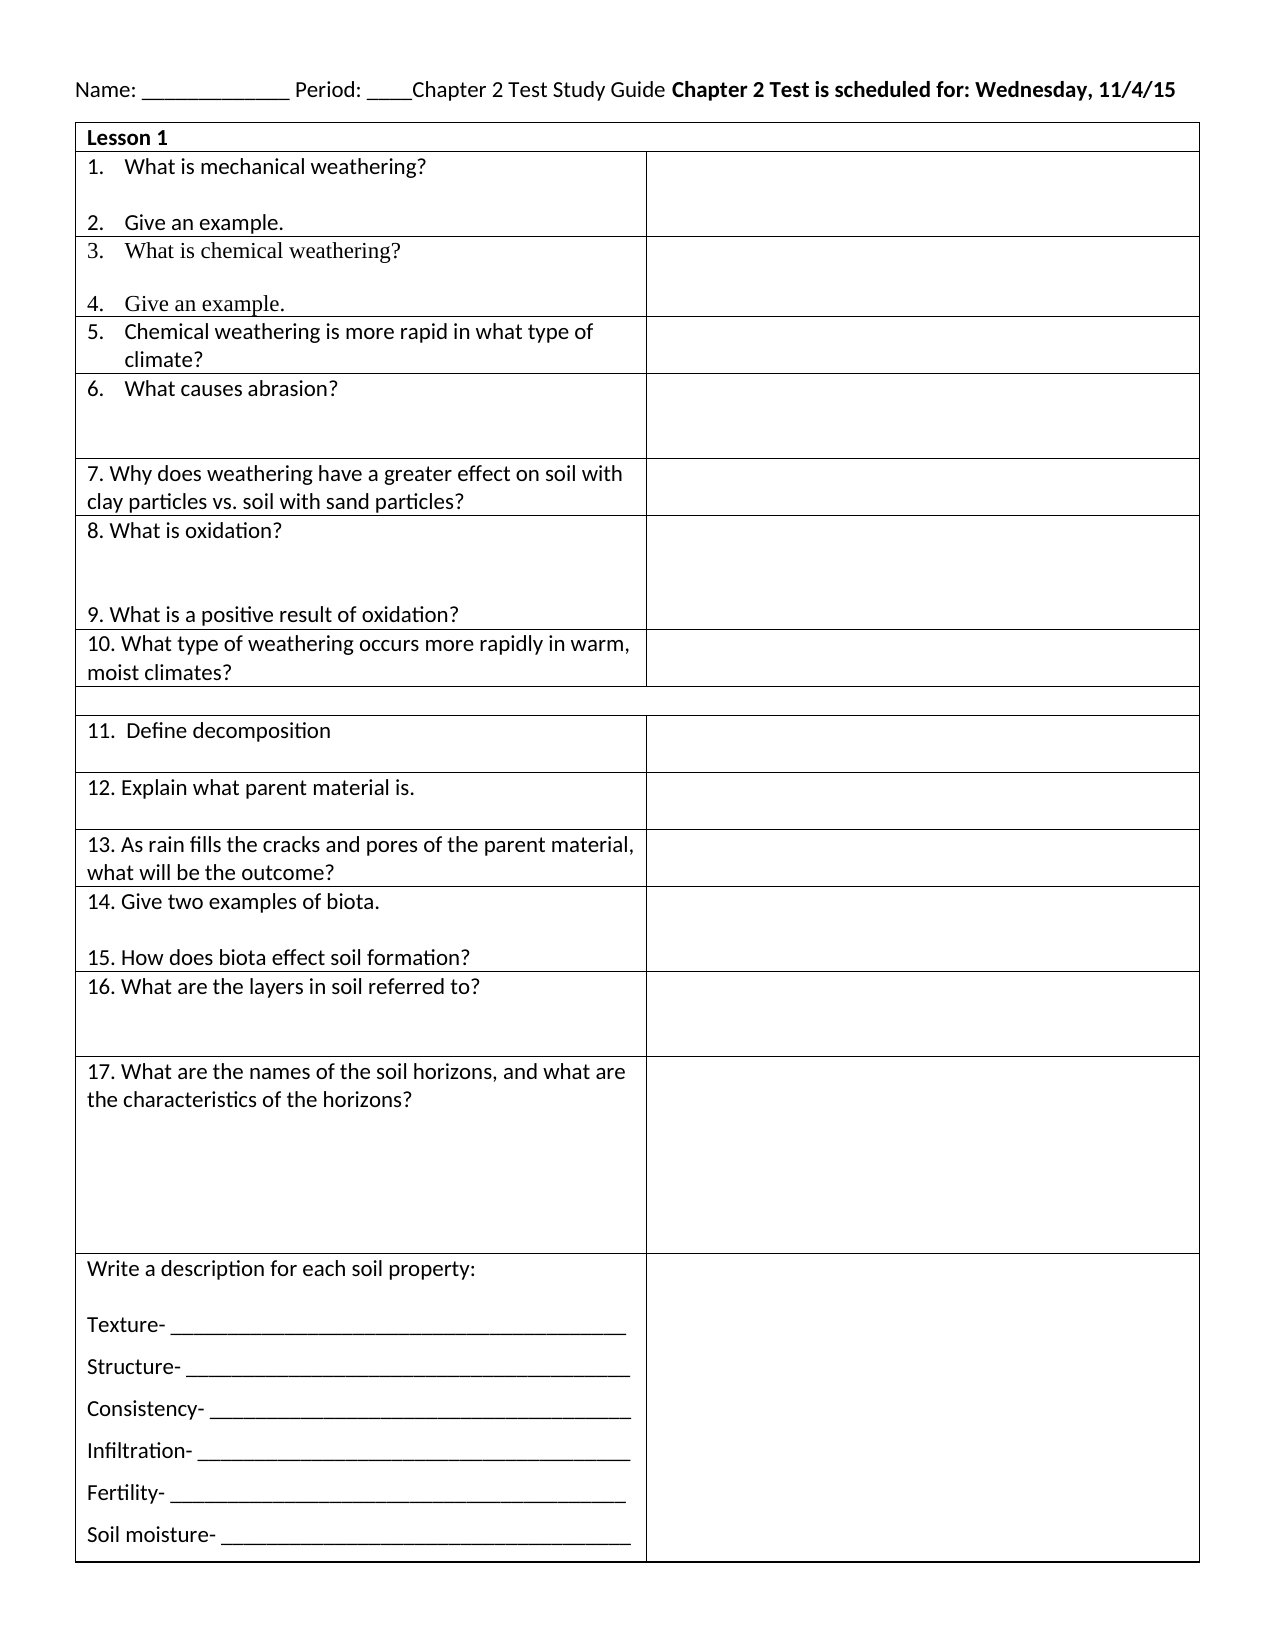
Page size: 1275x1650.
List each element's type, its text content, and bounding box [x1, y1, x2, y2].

table_cell [76, 687, 1199, 715]
table_cell [647, 317, 1199, 373]
table_cell 10. What type of weathering occurs more rapidly in warm, moist climates? [76, 630, 646, 686]
table_cell [647, 1254, 1199, 1561]
table_cell [647, 630, 1199, 686]
table_cell 7. Why does weathering have a greater effect on soil with clay particles vs. soil with sand particles? [76, 459, 646, 515]
table_cell What causes abrasion? [76, 374, 646, 458]
table_cell 8. What is oxidation? 9. What is a positive result of oxidation? [76, 516, 646, 628]
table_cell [76, 1254, 646, 1561]
table_cell 12. Explain what parent material is. [76, 773, 646, 829]
table_cell [647, 773, 1199, 829]
table_cell [647, 152, 1199, 236]
table_cell [647, 1057, 1199, 1253]
table_cell [647, 887, 1199, 971]
table_cell [647, 459, 1199, 515]
text Name: _____________ Period: ____Chapter 2 Test Study Guide Chapter 2 Test is scheduled for: Wednesday, 11/4/15 [75, 75, 1200, 103]
table_cell 13. As rain fills the cracks and pores of the parent material, what will be the outcome? [76, 830, 646, 886]
table_cell [647, 830, 1199, 886]
table_cell [647, 237, 1199, 316]
table_cell What is chemical weathering? Give an example. [76, 237, 646, 316]
table_cell [647, 516, 1199, 628]
table_cell 16. What are the layers in soil referred to? [76, 972, 646, 1056]
table_cell 17. What are the names of the soil horizons, and what are the characteristics of the horizons? [76, 1057, 646, 1253]
table_cell [647, 716, 1199, 772]
table_cell 14. Give two examples of biota. 15. How does biota effect soil formation? [76, 887, 646, 971]
table_cell Chemical weathering is more rapid in what type of climate? [76, 317, 646, 373]
table_header Lesson 1 [76, 123, 1199, 151]
table_cell What is mechanical weathering? Give an example. [76, 152, 646, 236]
table_cell 11. Define decomposition [76, 716, 646, 772]
table_cell [647, 972, 1199, 1056]
table_cell [647, 374, 1199, 458]
